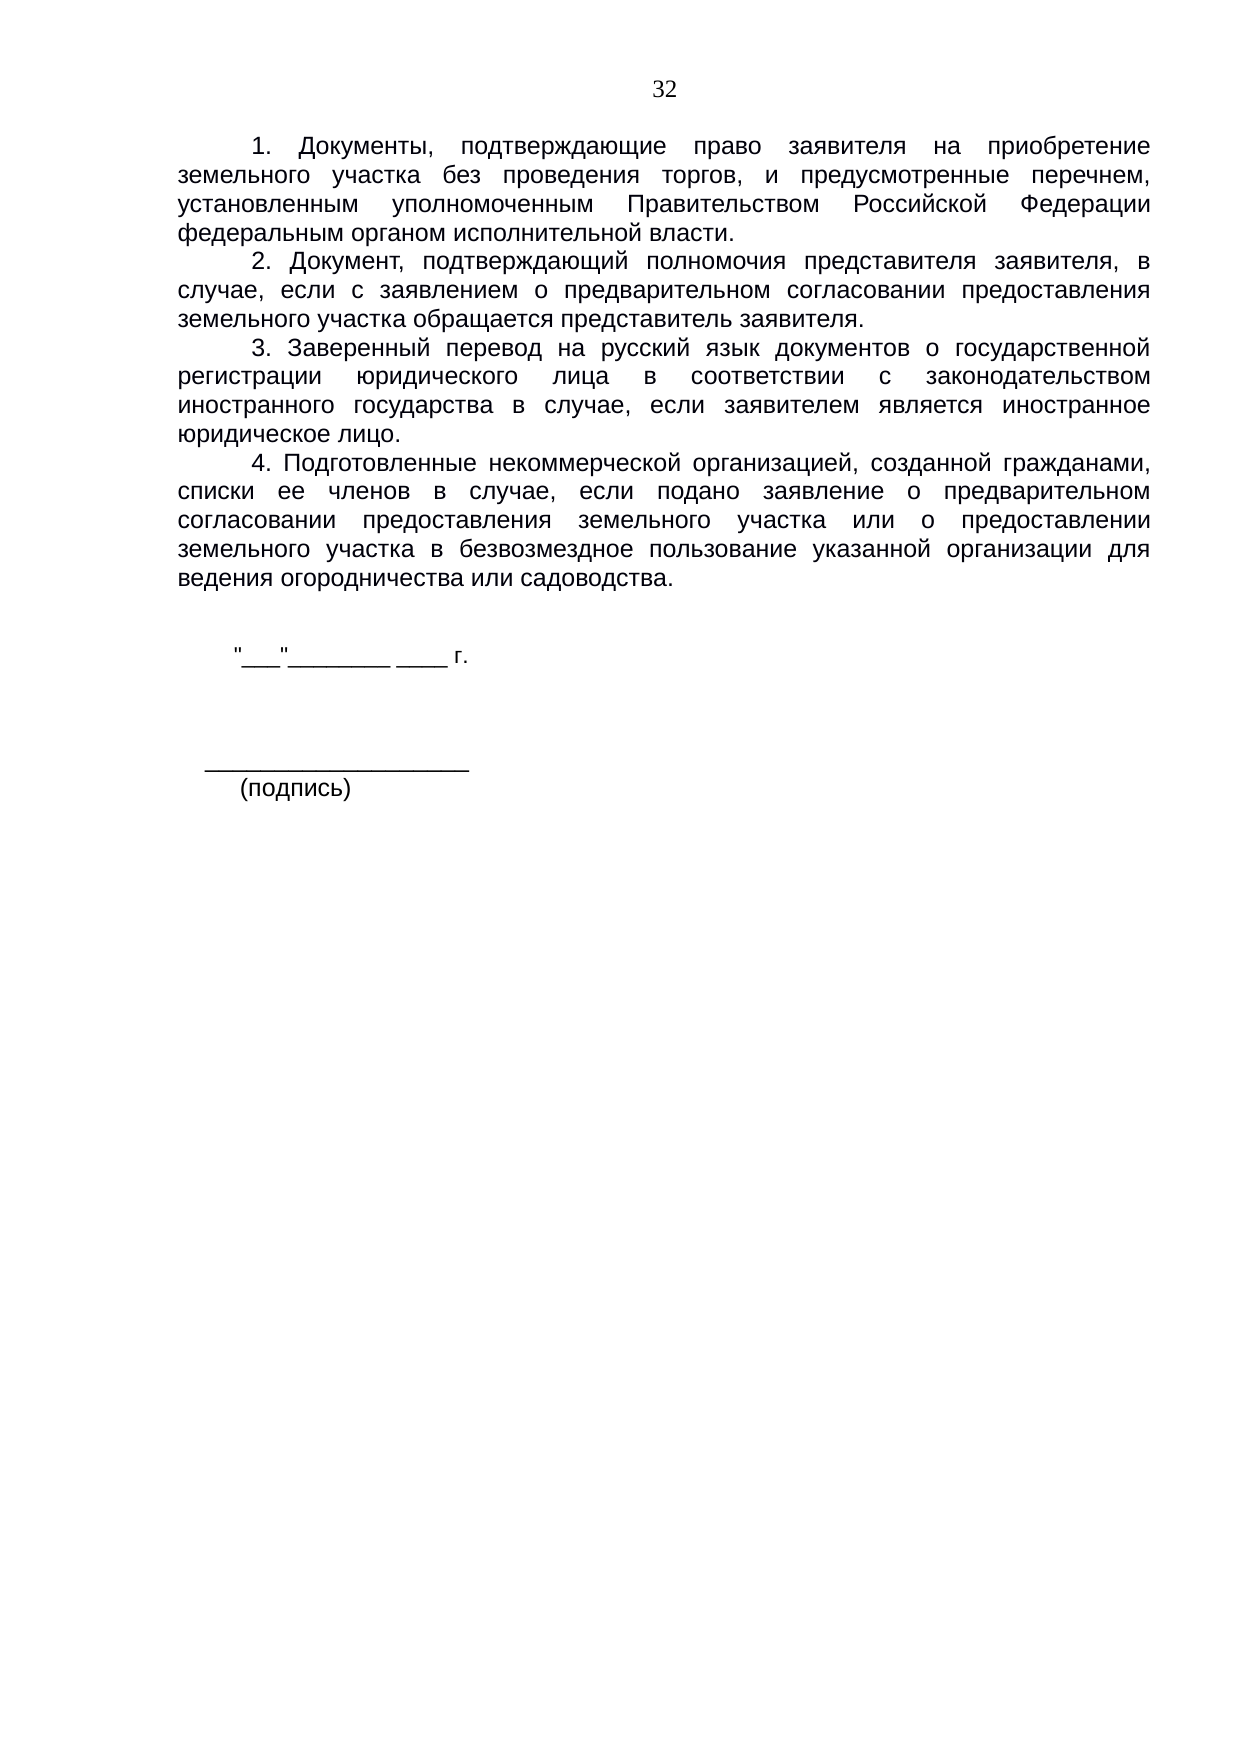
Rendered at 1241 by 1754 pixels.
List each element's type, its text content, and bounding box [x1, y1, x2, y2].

text 4. Подготовленные некоммерческой организацией, созданной гражданами, списки ее членов в случае, если подано заявление о предварительном согласовании предоставления земельного участка или о предоставлении земельного участка в безвозмездное пользование указанной организации для ведения огородничества или садоводства. [177, 447, 1152, 591]
text 3. Заверенный перевод на русский язык документов о государственной регистрации юридического лица в соответствии с законодательством иностранного государства в случае, если заявителем является иностранное юридическое лицо. [177, 332, 1152, 447]
text ___________________ [177, 744, 1152, 773]
text 1. Документы, подтверждающие право заявителя на приобретение земельного участка без проведения торгов, и предусмотренные перечнем, установленным уполномоченным Правительством Российской Федерации федеральным органом исполнительной власти. [177, 131, 1152, 246]
text 2. Документ, подтверждающий полномочия представителя заявителя, в случае, если с заявлением о предварительном согласовании предоставления земельного участка обращается представитель заявителя. [177, 246, 1152, 332]
text "___"________ ____ г. [177, 642, 1152, 669]
text (подпись) [177, 773, 1152, 802]
